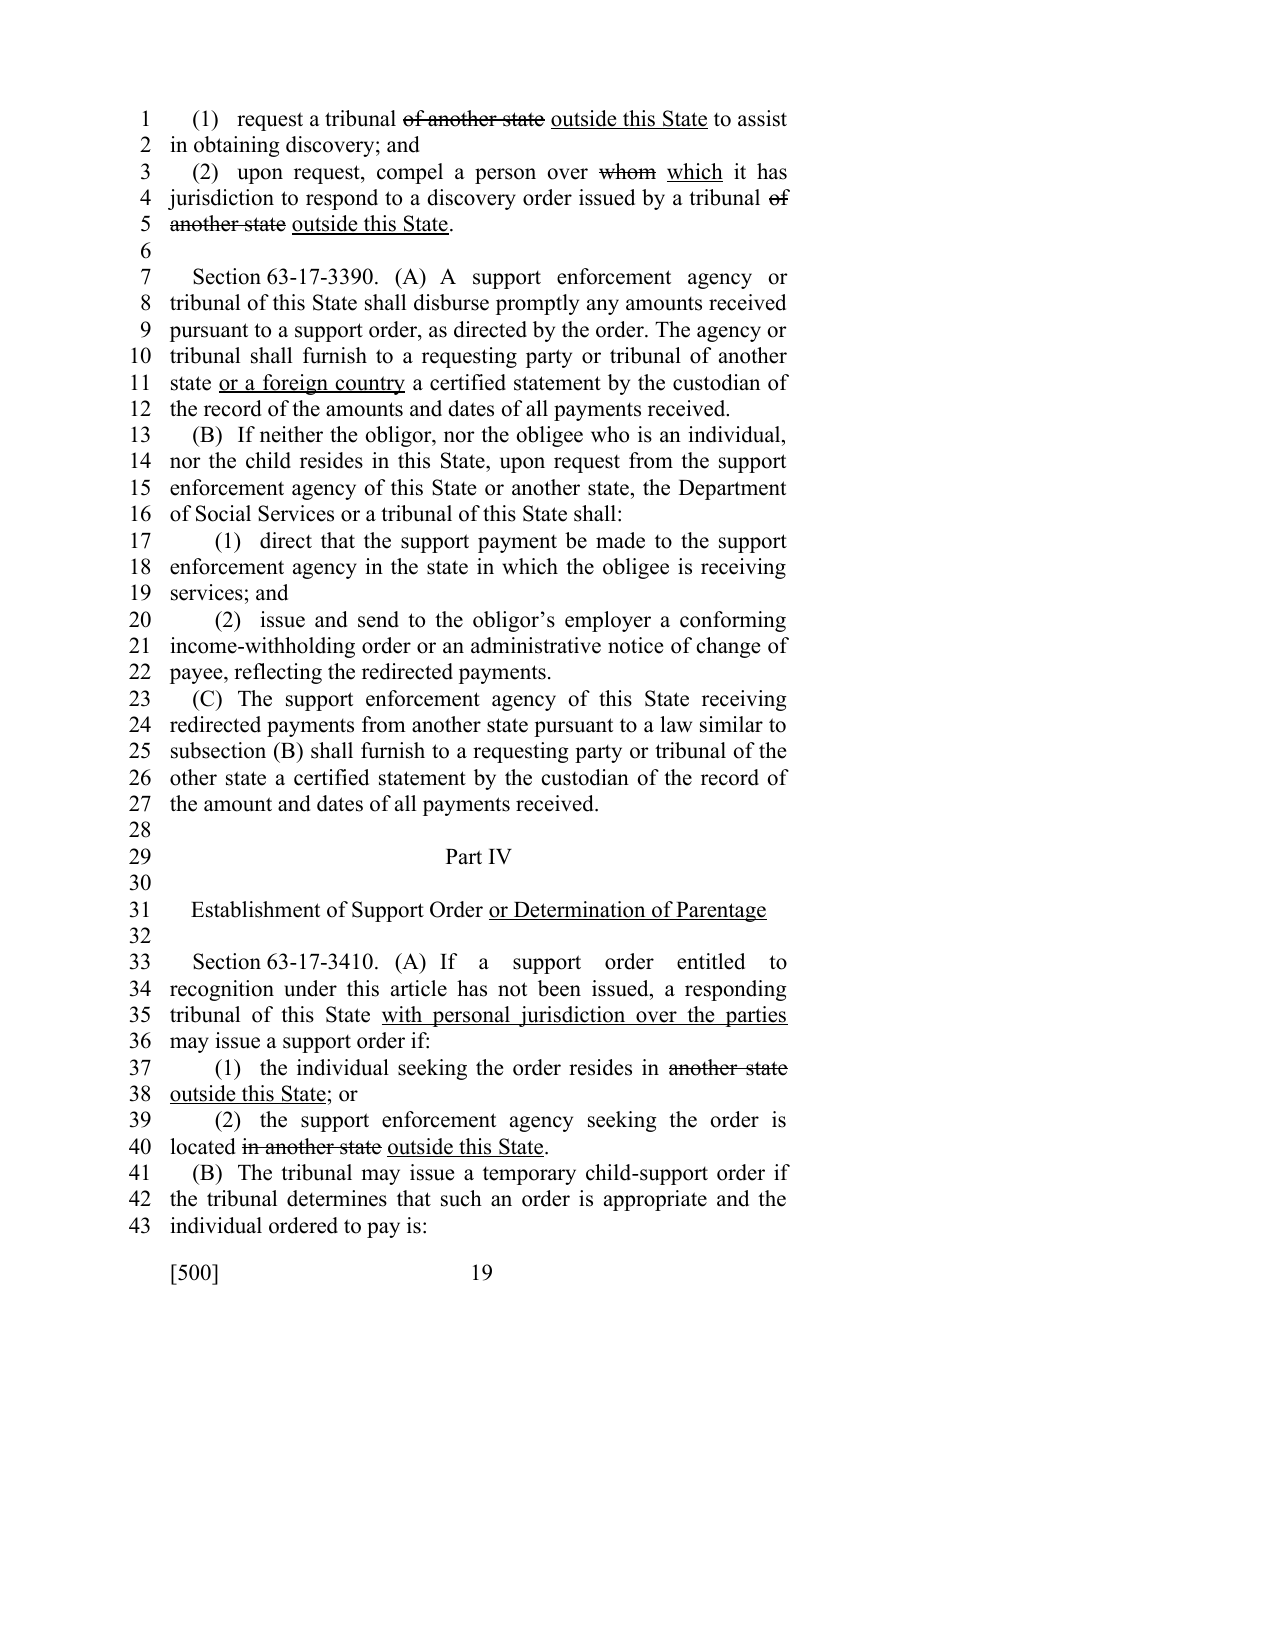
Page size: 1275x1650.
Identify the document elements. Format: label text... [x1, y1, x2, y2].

text (B) The tribunal may issue a temporary child-support order if the tribunal determines that such an order is appropriate and the individual ordered to pay is: [169, 1159, 787, 1238]
text (B) If neither the obligor, nor the obligee who is an individual, nor the child resides in this State, upon request from the support enforcement agency of this State or another state, the Department of Social Services or a tribunal of this State shall: [169, 421, 787, 527]
text (2) the support enforcement agency seeking the order is located in another state outside this State. [169, 1106, 787, 1159]
text (C) The support enforcement agency of this State receiving redirected payments from another state pursuant to a law similar to subsection (B) shall furnish to a requesting party or tribunal of the other state a certified statement by the custodian of the record of the amount and dates of all payments received. [169, 685, 787, 817]
text (2) upon request, compel a person over whom which it has jurisdiction to respond to a discovery order issued by a tribunal of another state outside this State. [169, 158, 787, 237]
text Section 63-17-3390. (A) A support enforcement agency or tribunal of this State shall disburse promptly any amounts received pursuant to a support order, as directed by the order. The agency or tribunal shall furnish to a requesting party or tribunal of another state or a foreign country a certified statement by the custodian of the record of the amounts and dates of all payments received. [169, 263, 787, 421]
text Establishment of Support Order or Determination of Parentage [169, 896, 787, 922]
text (1) direct that the support payment be made to the support enforcement agency in the state in which the obligee is receiving services; and [169, 527, 787, 606]
text (2) issue and send to the obligor’s employer a conforming income-withholding order or an administrative notice of change of payee, reflecting the redirected payments. [169, 606, 787, 685]
text (1) the individual seeking the order resides in another state outside this State; or [169, 1054, 787, 1106]
text Part IV [169, 843, 787, 869]
text (1) request a tribunal of another state outside this State to assist in obtaining discovery; and [169, 105, 787, 158]
text Section 63-17-3410. (A) If a support order entitled to recognition under this article has not been issued, a responding tribunal of this State with personal jurisdiction over the parties may issue a support order if: [169, 948, 787, 1054]
